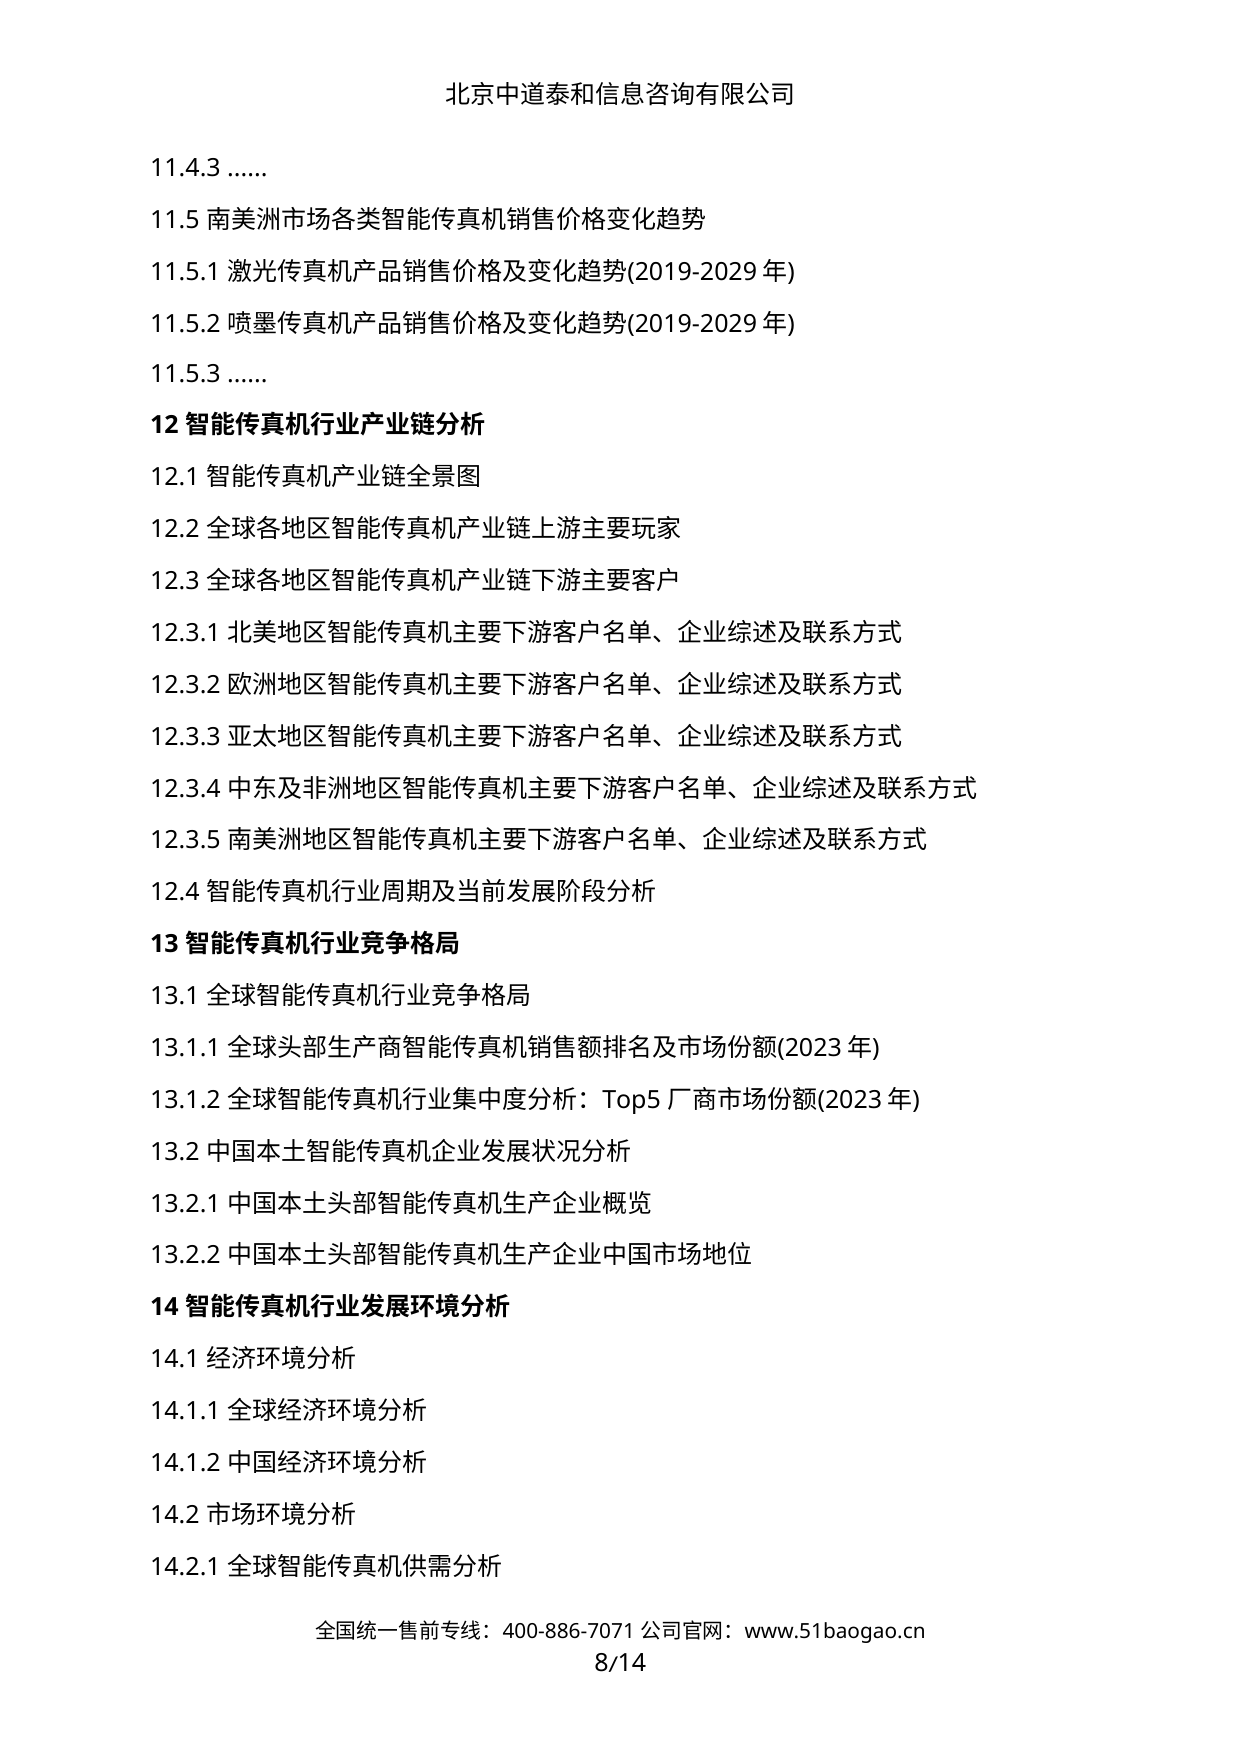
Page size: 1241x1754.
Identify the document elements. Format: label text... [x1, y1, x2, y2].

text 11.5.3 ...... [150, 355, 1090, 389]
text 12.3.2 欧洲地区智能传真机主要下游客户名单、企业综述及联系方式 [150, 664, 1090, 701]
text 14.1.2 中国经济环境分析 [150, 1442, 1090, 1479]
text 14.2.1 全球智能传真机供需分析 [150, 1546, 1090, 1582]
text 12.3.1 北美地区智能传真机主要下游客户名单、企业综述及联系方式 [150, 612, 1090, 649]
text 14.2 市场环境分析 [150, 1494, 1090, 1531]
text 11.4.3 ...... [150, 150, 1090, 184]
text 11.5.2 喷墨传真机产品销售价格及变化趋势(2019-2029年) [150, 303, 1090, 340]
text 14 智能传真机行业发展环境分析 [150, 1287, 1090, 1323]
text 11.5 南美洲市场各类智能传真机销售价格变化趋势 [150, 200, 1090, 236]
text 12.3.4 中东及非洲地区智能传真机主要下游客户名单、企业综述及联系方式 [150, 768, 1090, 804]
text 13.2.1 中国本土头部智能传真机生产企业概览 [150, 1183, 1090, 1219]
text 12.3.3 亚太地区智能传真机主要下游客户名单、企业综述及联系方式 [150, 716, 1090, 752]
text 13 智能传真机行业竞争格局 [150, 924, 1090, 960]
text 14.1 经济环境分析 [150, 1339, 1090, 1375]
text 12.3.5 南美洲地区智能传真机主要下游客户名单、企业综述及联系方式 [150, 820, 1090, 856]
text 13.1.2 全球智能传真机行业集中度分析：Top5 厂商市场份额(2023年) [150, 1079, 1090, 1116]
text 13.1 全球智能传真机行业竞争格局 [150, 976, 1090, 1012]
text 14.1.1 全球经济环境分析 [150, 1391, 1090, 1427]
text 13.2 中国本土智能传真机企业发展状况分析 [150, 1131, 1090, 1167]
text 12.3 全球各地区智能传真机产业链下游主要客户 [150, 561, 1090, 597]
text 12.4 智能传真机行业周期及当前发展阶段分析 [150, 872, 1090, 908]
text 11.5.1 激光传真机产品销售价格及变化趋势(2019-2029年) [150, 252, 1090, 288]
text 12.1 智能传真机产业链全景图 [150, 457, 1090, 493]
text 13.1.1 全球头部生产商智能传真机销售额排名及市场份额(2023年) [150, 1027, 1090, 1064]
text 12.2 全球各地区智能传真机产业链上游主要玩家 [150, 509, 1090, 545]
text 13.2.2 中国本土头部智能传真机生产企业中国市场地位 [150, 1235, 1090, 1271]
text 12 智能传真机行业产业链分析 [150, 405, 1090, 441]
